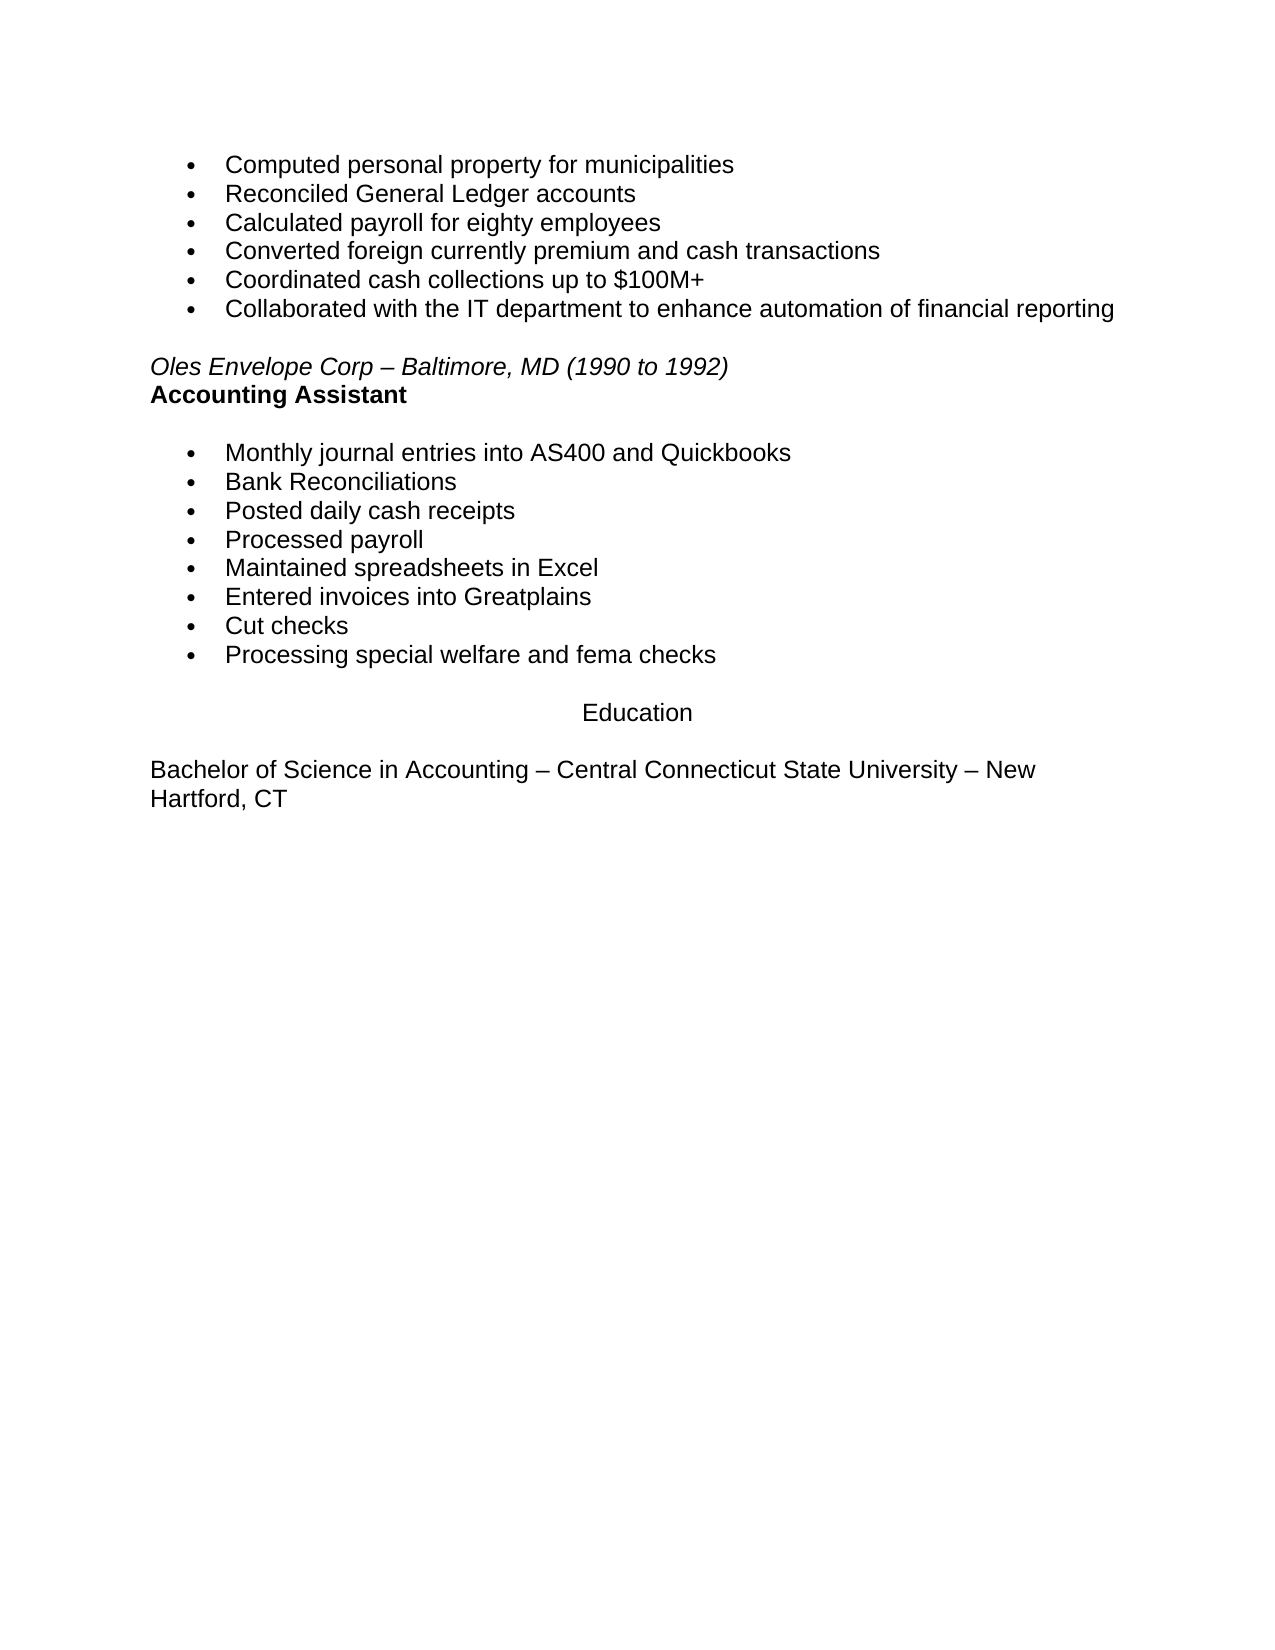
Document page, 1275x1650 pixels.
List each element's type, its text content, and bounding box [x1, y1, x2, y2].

text Bachelor of Science in Accounting – Central Connecticut State University – New Hartford, CT [150, 755, 1125, 813]
subtitle Education [150, 697, 1125, 726]
text Oles Envelope Corp – Baltimore, MD (1990 to 1992) Accounting Assistant [150, 352, 1125, 409]
list Coordinated cash collections up to $100M+ [187, 265, 1125, 294]
list Collaborated with the IT department to enhance automation of financial reporting [187, 294, 1125, 322]
list Converted foreign currently premium and cash transactions [187, 236, 1125, 265]
list Processed payroll [187, 524, 1125, 553]
list Posted daily cash receipts [187, 496, 1125, 524]
list Maintained spreadsheets in Excel [187, 553, 1125, 582]
list Cut checks [187, 611, 1125, 639]
list Monthly journal entries into AS400 and Quickbooks [187, 438, 1125, 467]
list Calculated payroll for eighty employees [187, 207, 1125, 236]
list Processing special welfare and fema checks [187, 639, 1125, 668]
list Bank Reconciliations [187, 467, 1125, 496]
list Reconciled General Ledger accounts [187, 179, 1125, 207]
list Computed personal property for municipalities [187, 150, 1125, 179]
list Entered invoices into Greatplains [187, 582, 1125, 611]
